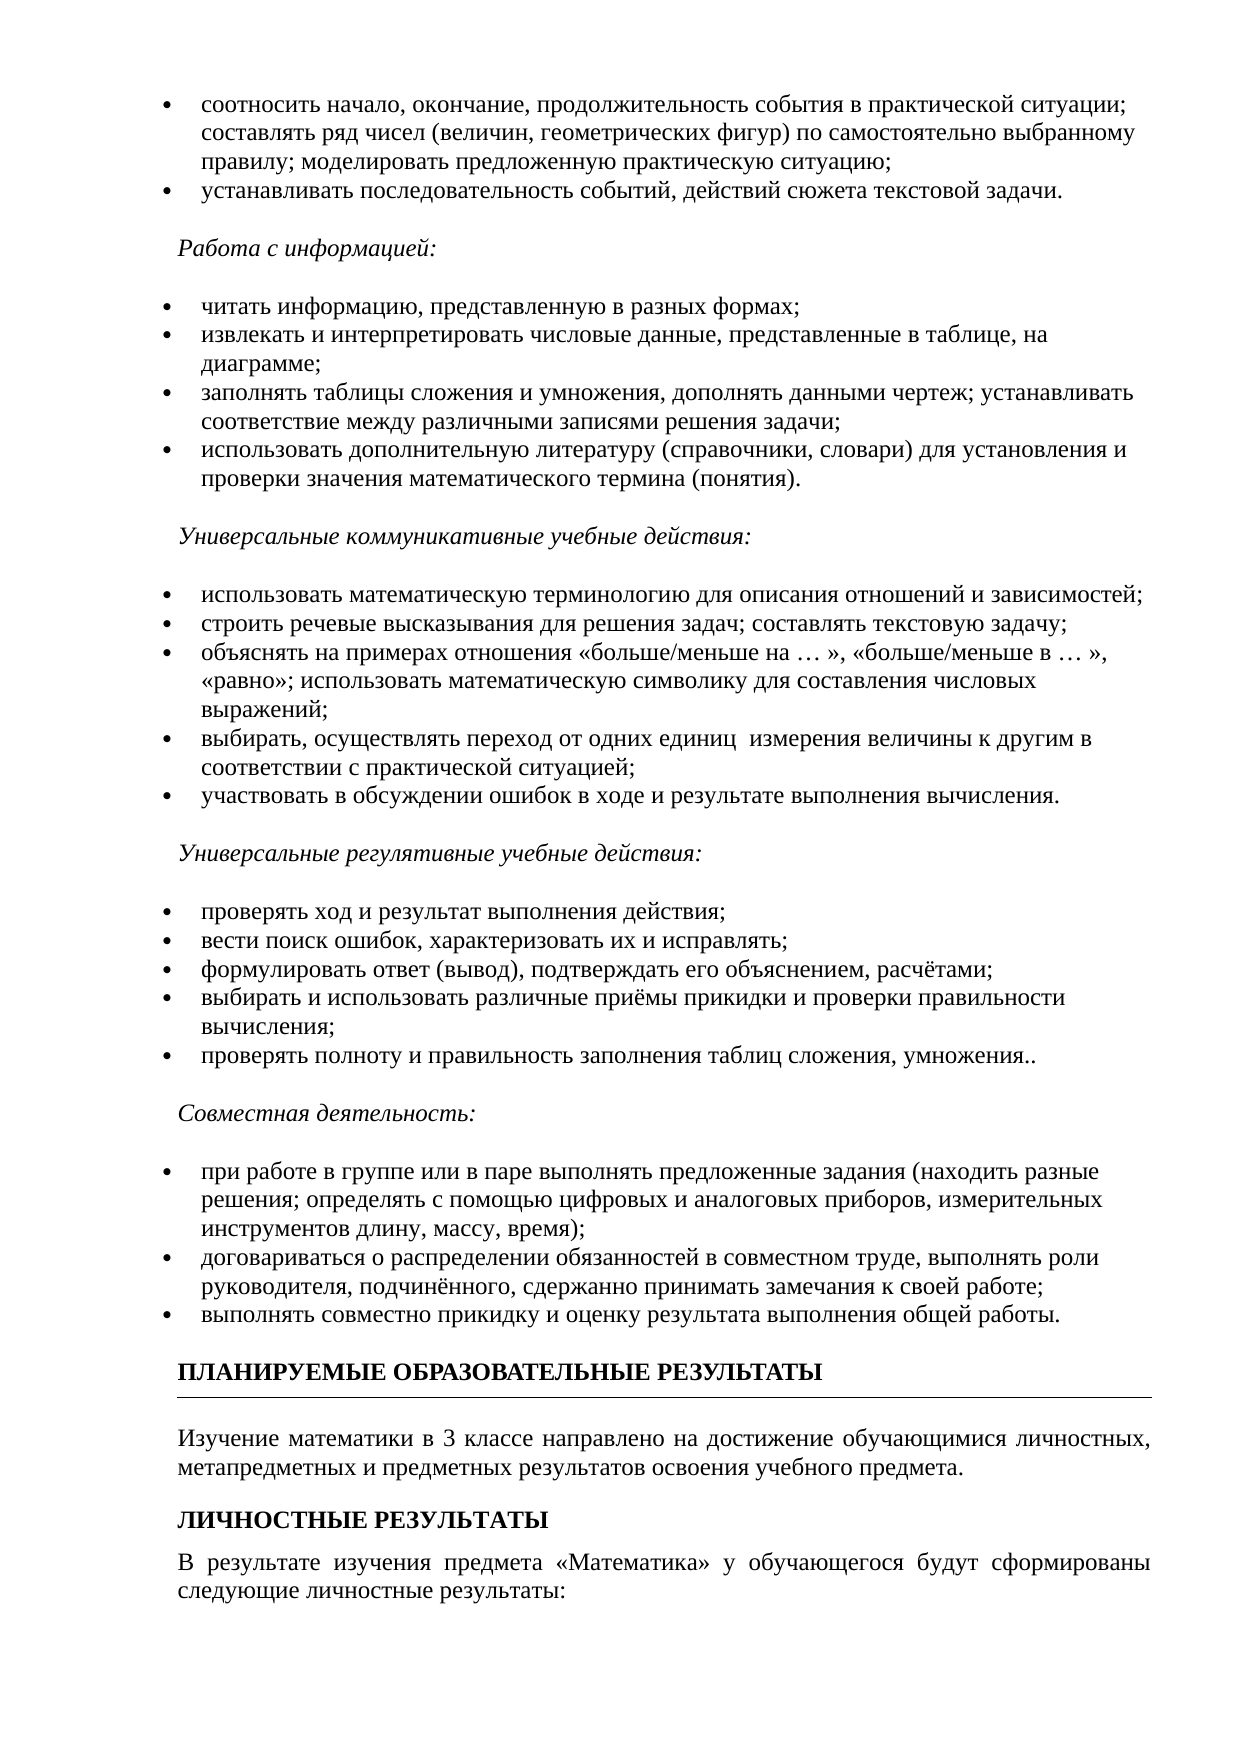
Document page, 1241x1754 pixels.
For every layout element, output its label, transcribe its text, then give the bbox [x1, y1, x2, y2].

list выбирать, осуществлять переход от одних единиц измерения величины к другим в соответствии с практической ситуацией; [163, 723, 1152, 780]
list строить речевые высказывания для решения задач; составлять текстовую задачу; [163, 608, 1152, 637]
text Универсальные регулятивные учебные действия: [177, 838, 1152, 867]
text В результате изучения предмета «Математика» у обучающегося будут сформированы следующие личностные результаты: [177, 1547, 1152, 1604]
text Универсальные коммуникативные учебные действия: [177, 521, 1152, 550]
list проверять ход и результат выполнения действия; [163, 896, 1152, 925]
text ПЛАНИРУЕМЫЕ ОБРАЗОВАТЕЛЬНЫЕ РЕЗУЛЬТАТЫ [177, 1357, 1152, 1397]
list заполнять таблицы сложения и умножения, дополнять данными чертеж; устанавливать соответствие между различными записями решения задачи; [163, 377, 1152, 434]
text ЛИЧНОСТНЫЕ РЕЗУЛЬТАТЫ [177, 1506, 1152, 1534]
list договариваться о распределении обязанностей в совместном труде, выполнять роли руководителя, подчинённого, сдержанно принимать замечания к своей работе; [163, 1242, 1152, 1299]
list формулировать ответ (вывод), подтверждать его объяснением, расчётами; [163, 954, 1152, 982]
list выполнять совместно прикидку и оценку результата выполнения общей работы. [163, 1299, 1152, 1328]
text Совместная деятельность: [177, 1098, 1152, 1127]
text Изучение математики в 3 классе направлено на достижение обучающимися личностных, метапредметных и предметных результатов освоения учебного предмета. [177, 1423, 1152, 1481]
list выбирать и использовать различные приёмы прикидки и проверки правильности вычисления; [163, 982, 1152, 1040]
text Работа с информацией: [177, 233, 1152, 262]
list читать информацию, представленную в разных формах; [163, 291, 1152, 319]
list извлекать и интерпретировать числовые данные, представленные в таблице, на диаграмме; [163, 319, 1152, 377]
list использовать математическую терминологию для описания отношений и зависимостей; [163, 579, 1152, 608]
list устанавливать последовательность событий, действий сюжета текстовой задачи. [163, 175, 1152, 204]
list использовать дополнительную литературу (справочники, словари) для установления и проверки значения математического термина (понятия). [163, 434, 1152, 492]
list объяснять на примерах отношения «больше/меньше на … », «больше/меньше в … », «равно»; использовать математическую символику для составления числовых выражений; [163, 637, 1152, 723]
list проверять полноту и правильность заполнения таблиц сложения, умножения.. [163, 1040, 1152, 1069]
list при работе в группе или в паре выполнять предложенные задания (находить разные решения; определять с помощью цифровых и аналоговых приборов, измерительных инструментов длину, массу, время); [163, 1156, 1152, 1242]
list соотносить начало, окончание, продолжительность события в практической ситуации; составлять ряд чисел (величин, геометрических фигур) по самостоятельно выбранному правилу; моделировать предложенную практическую ситуацию; [163, 89, 1152, 175]
list участвовать в обсуждении ошибок в ходе и результате выполнения вычисления. [163, 780, 1152, 809]
list вести поиск ошибок, характеризовать их и исправлять; [163, 925, 1152, 954]
